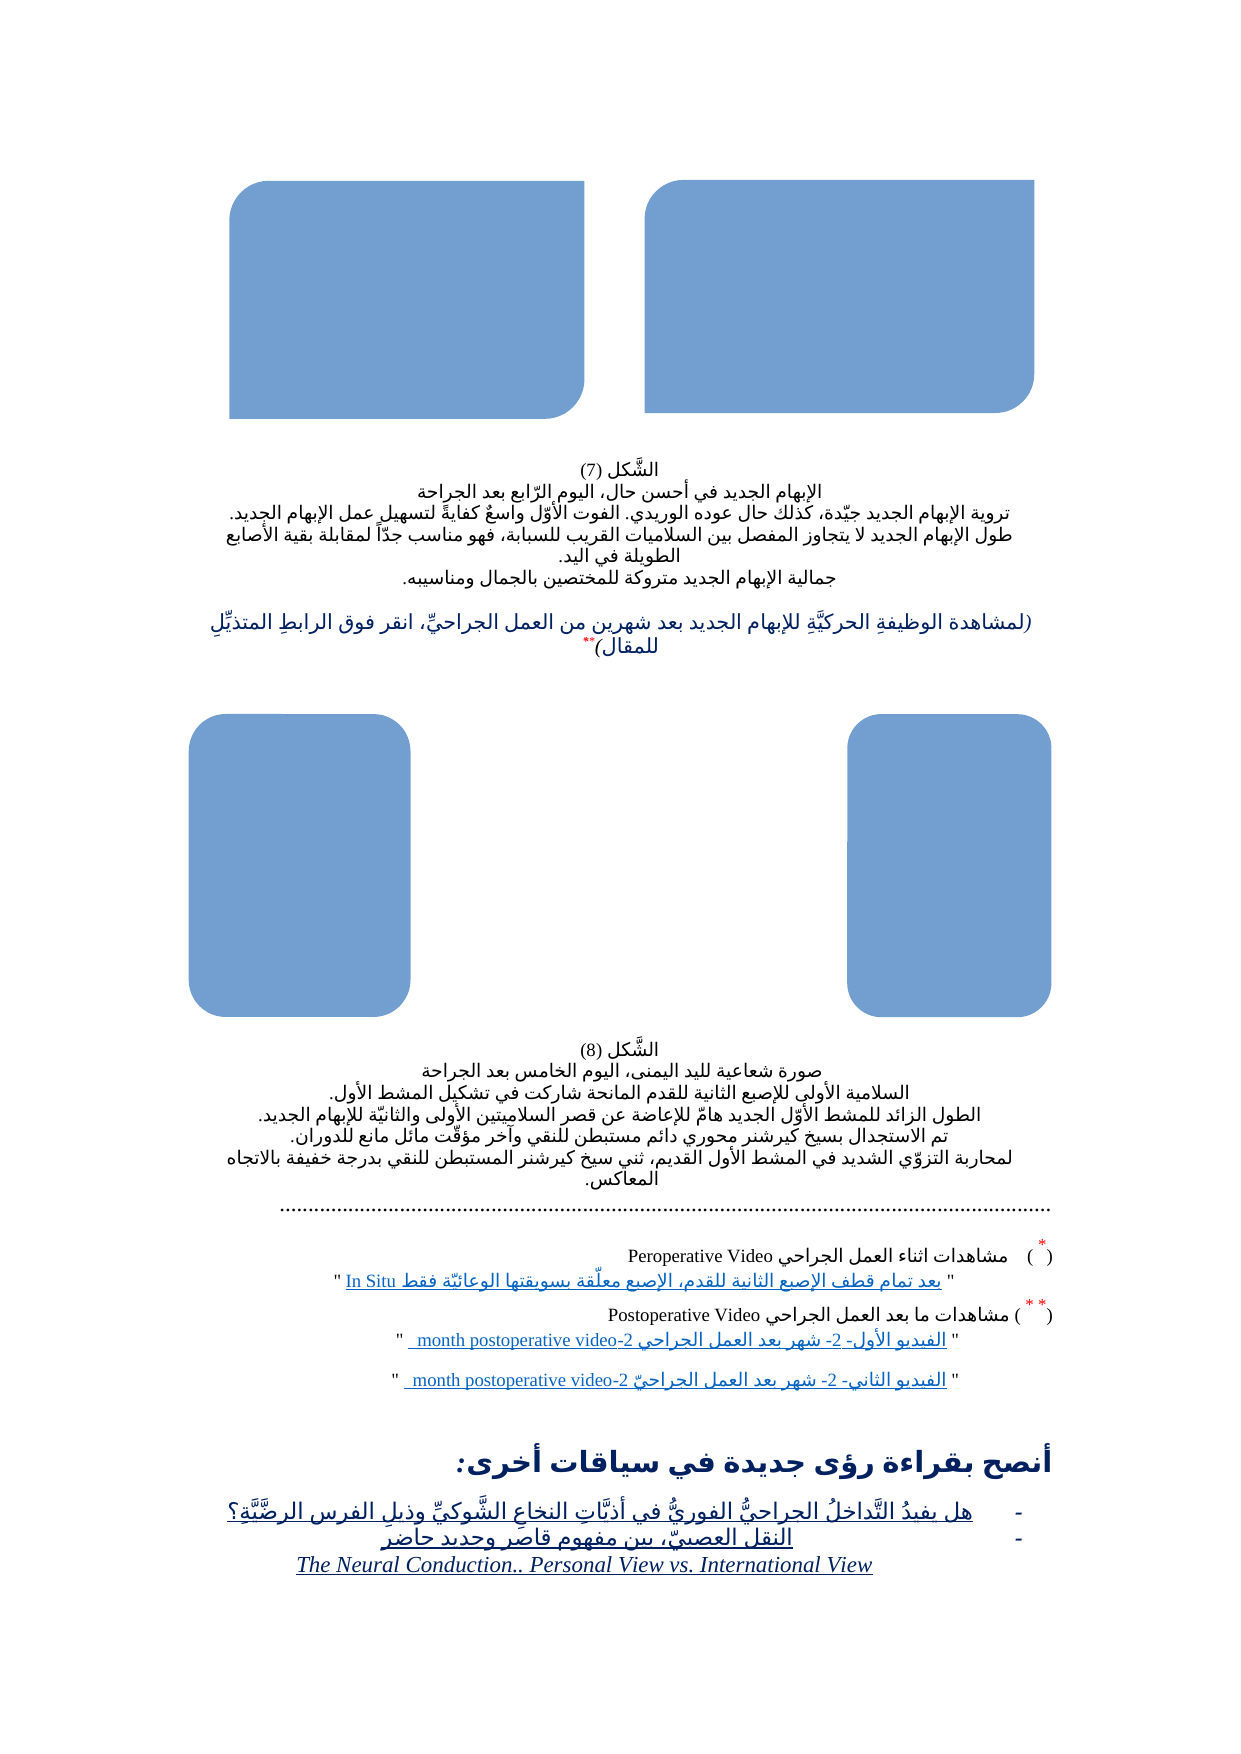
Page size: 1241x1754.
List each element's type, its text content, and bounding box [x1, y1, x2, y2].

table_header - [984, 1498, 1052, 1524]
text أنصح بقراءة رؤى جديدة في سياقات أخرى: [187, 1409, 1053, 1479]
table_cell النقل العصبيّ، بين مفهوم قاصر وجديد حاضر The Neural Conduction.. Personal View vs. International View [188, 1525, 984, 1577]
picture [644, 179, 1035, 413]
picture [229, 180, 585, 419]
table_cell - [984, 1525, 1052, 1577]
table_cell الشَّكل (8) صورة شعاعية لليد اليمنى، اليوم الخامس بعد الجراحة السلامية الأولى للإصبع الثانية للقدم المانحة شاركت في تشكيل المشط الأول. الطول الزائد للمشط الأوّل الجديد هامّ للإعاضة عن قصر السلاميتين الأولى والثانيّة للإبهام الجديد. تم الاستجدال بسيخ كيرشنر محوري دائم مستبطن للنقي وآخر مؤقّت مائل مانع للدوران. لمحاربة التزوّي الشديد في المشط الأول القديم، ثني سيخ كيرشنر المستبطن للنقي بدرجة خفيفة بالاتجاه المعاكس. [188, 1017, 1052, 1190]
table_cell الشَّكل (7) الإبهام الجديد في أحسن حال، اليوم الرّابع بعد الجراحة تروية الإبهام الجديد جيّدة، كذلك حال عوده الوريدي. الفوت الأوّل واسعٌ كفايةً لتسهيل عمل الإبهام الجديد. طول الإبهام الجديد لا يتجاوز المفصل بين السلاميات القريب للسبابة، فهو مناسب جدّاً لمقابلة بقية الأصابع الطويلة في اليد. جمالية الإبهام الجديد متروكة للمختصين بالجمال ومناسيبه. (لمشاهدة الوظيفةِ الحركيَّةِ للإبهام الجديد بعد شهرين من العمل الجراحيِّ، انقر فوق الرابطِ المتذيِّلِ للمقال)** [188, 459, 1052, 658]
table_header [188, 703, 619, 1017]
text (* ) مشاهدات اثناء العمل الجراحي Peroperative Video " بعد تمام قطف الإصبع الثانية للقدم، الإصبع معلّقة بسويقتها الوعائيّة فقط In Situ " (* * ) مشاهدات ما بعد العمل الجراحي Postoperative Video " الفيديو الأول- 2- شهر بعد العمل الجراحي 2-month postoperative video " [187, 1235, 1053, 1351]
table_header [188, 150, 619, 459]
text ....................................................................................................................................... [187, 1190, 1053, 1216]
picture [847, 714, 1052, 1017]
picture [188, 714, 411, 1017]
text " الفيديو الثاني- 2- شهر بعد العمل الجراحيّ 2-month postoperative video " [187, 1369, 1053, 1391]
table_header هل يفيدُ التَّداخلُ الجراحيُّ الفوريُّ في أذيَّاتِ النخاعِ الشَّوكيِّ وذيلِ الفرس الرضَّيَّةِ؟ [188, 1498, 984, 1524]
table_header [620, 150, 1052, 459]
table_header [620, 703, 1052, 1017]
